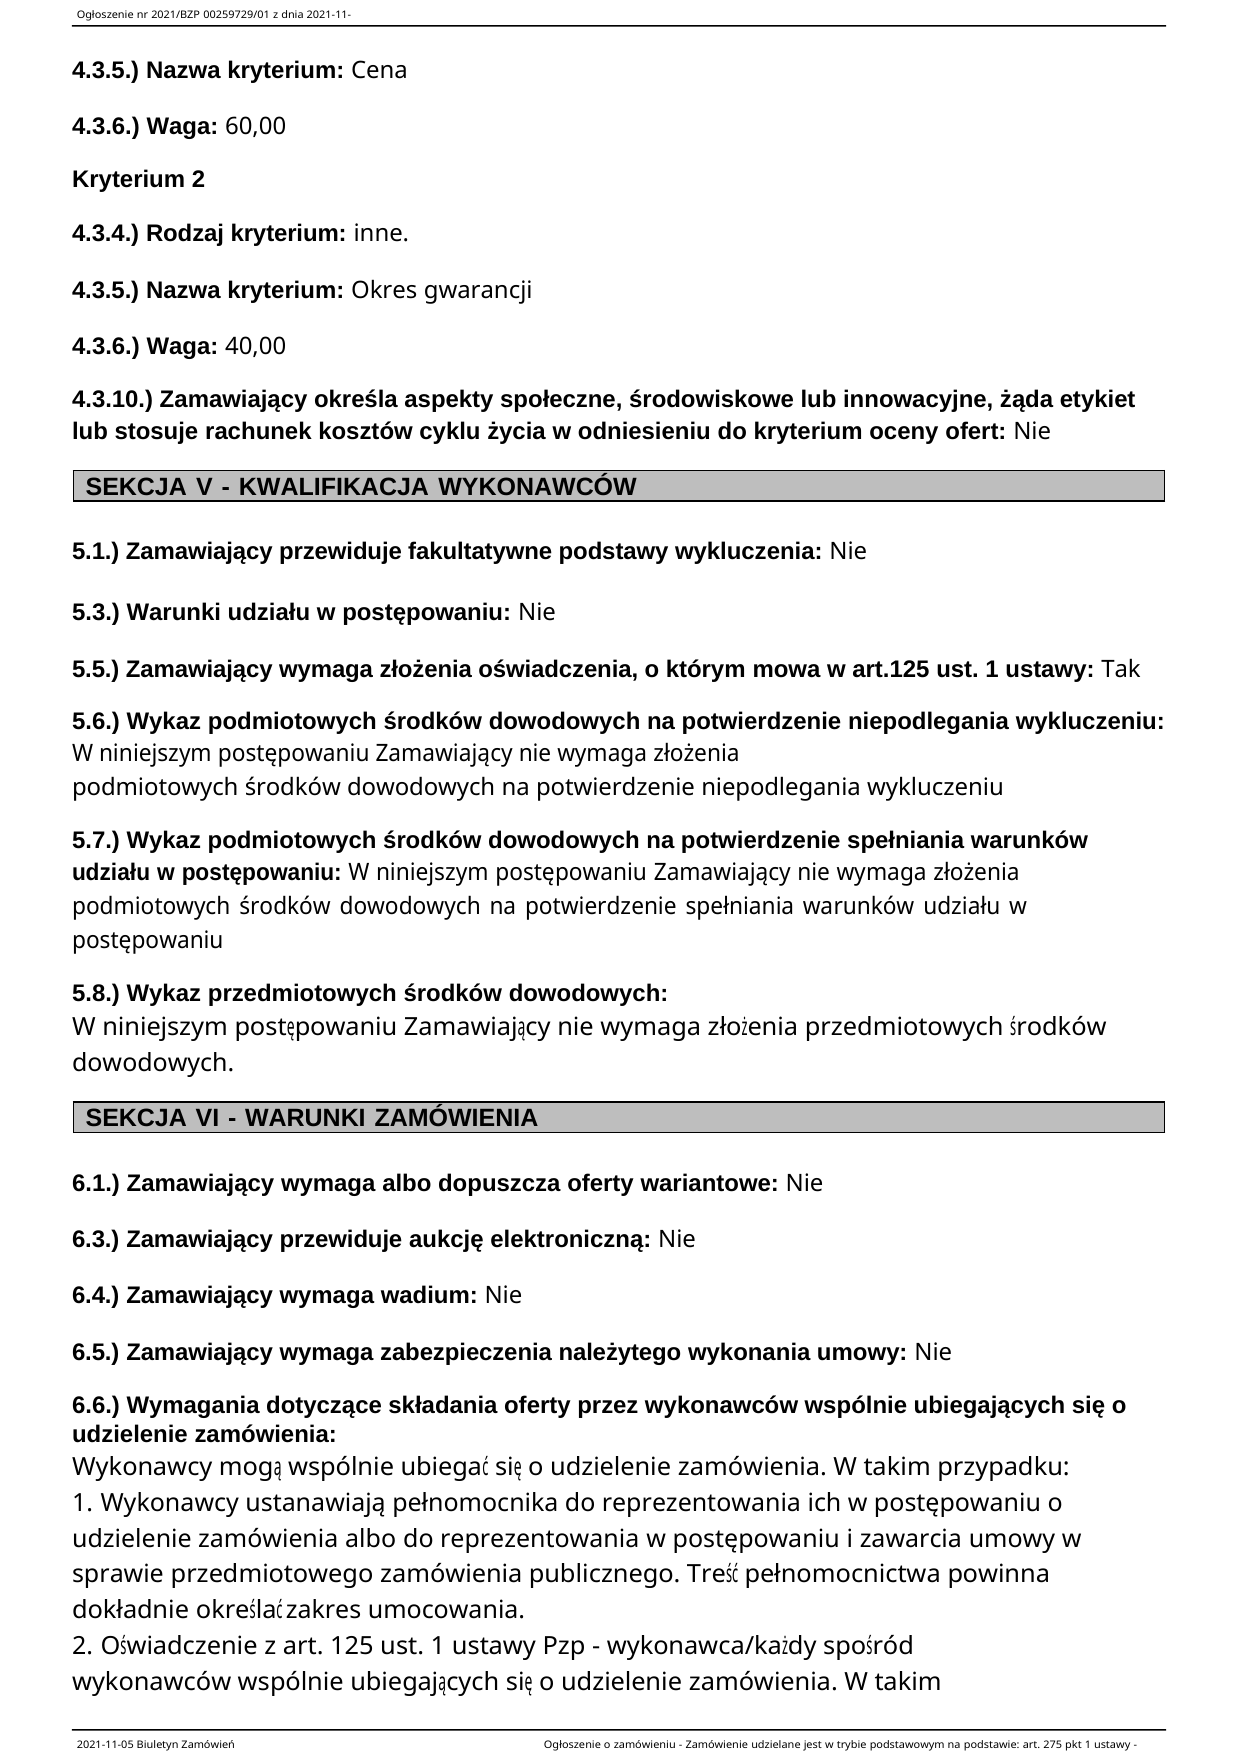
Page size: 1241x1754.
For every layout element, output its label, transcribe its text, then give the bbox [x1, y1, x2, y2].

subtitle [72, 1627, 1067, 1697]
text 5.1.) Zamawiający przewiduje fakultatywne podstawy wykluczenia: Nie 5.3.) Warunki udziału w postępowaniu: Nie [72, 534, 908, 627]
text 5.7.) Wykaz podmiotowych środków dowodowych na potwierdzenie spełniania warunków udziału w postępowaniu: W niniejszym postępowaniu Zamawiający nie wymaga złożenia podmiotowych środków dowodowych na potwierdzenie spełniania warunków udziału w postępowaniu [72, 826, 1156, 956]
text 4.3.6.) Waga: 60,00 [72, 109, 1178, 141]
text 4.3.10.) Zamawiający określa aspekty społeczne, środowiskowe lub innowacyjne, żąda etykiet lub stosuje rachunek kosztów cyklu życia w odniesieniu do kryterium oceny ofert: Nie [72, 385, 1140, 447]
text 6.3.) Zamawiający przewiduje aukcję elektroniczną: Nie [72, 1222, 1178, 1254]
text 5.8.) Wykaz przedmiotowych środków dowodowych: [72, 979, 1178, 1007]
text 4.3.4.) Rodzaj kryterium: inne. [72, 216, 1178, 249]
text Kryterium 2 [72, 165, 1178, 192]
text 5.5.) Zamawiający wymaga złożenia oświadczenia, o którym mowa w art.125 ust. 1 ustawy: Tak [72, 655, 1178, 683]
text podmiotowych środków dowodowych na potwierdzenie niepodlegania wykluczeniu [72, 769, 1178, 802]
text 6.5.) Zamawiający wymaga zabezpieczenia należytego wykonania umowy: Nie [72, 1334, 1178, 1367]
list Wykonawcy ustanawiają pełnomocnika do reprezentowania ich w postępowaniu o udzielenie zamówienia albo do reprezentowania w postępowaniu i zawarcia umowy w sprawie przedmiotowego zamówienia publicznego. Treść pełnomocnictwa powinna dokładnie określać zakres umocowania. [72, 1484, 1150, 1626]
subtitle W niniejszym postępowaniu Zamawiający nie wymaga złożenia przedmiotowych środków dowodowych. [72, 1009, 1178, 1078]
text 6.4.) Zamawiający wymaga wadium: Nie [72, 1278, 1178, 1311]
text 4.3.5.) Nazwa kryterium: Cena [72, 52, 1178, 85]
text 6.1.) Zamawiający wymaga albo dopuszcza oferty wariantowe: Nie [72, 1166, 1178, 1198]
text 5.6.) Wykaz podmiotowych środków dowodowych na potwierdzenie niepodlegania wykluczeniu: [72, 707, 1178, 734]
text 4.3.5.) Nazwa kryterium: Okres gwarancji [72, 272, 1178, 305]
text W niniejszym postępowaniu Zamawiający nie wymaga złożenia [72, 735, 1178, 768]
subtitle Wykonawcy mogą wspólnie ubiegać się o udzielenie zamówienia. W takim przypadku: [72, 1449, 1178, 1483]
text 6.6.) Wymagania dotyczące składania oferty przez wykonawców wspólnie ubiegających się o udzielenie zamówienia: [72, 1391, 1130, 1447]
text 4.3.6.) Waga: 40,00 [72, 329, 1178, 361]
